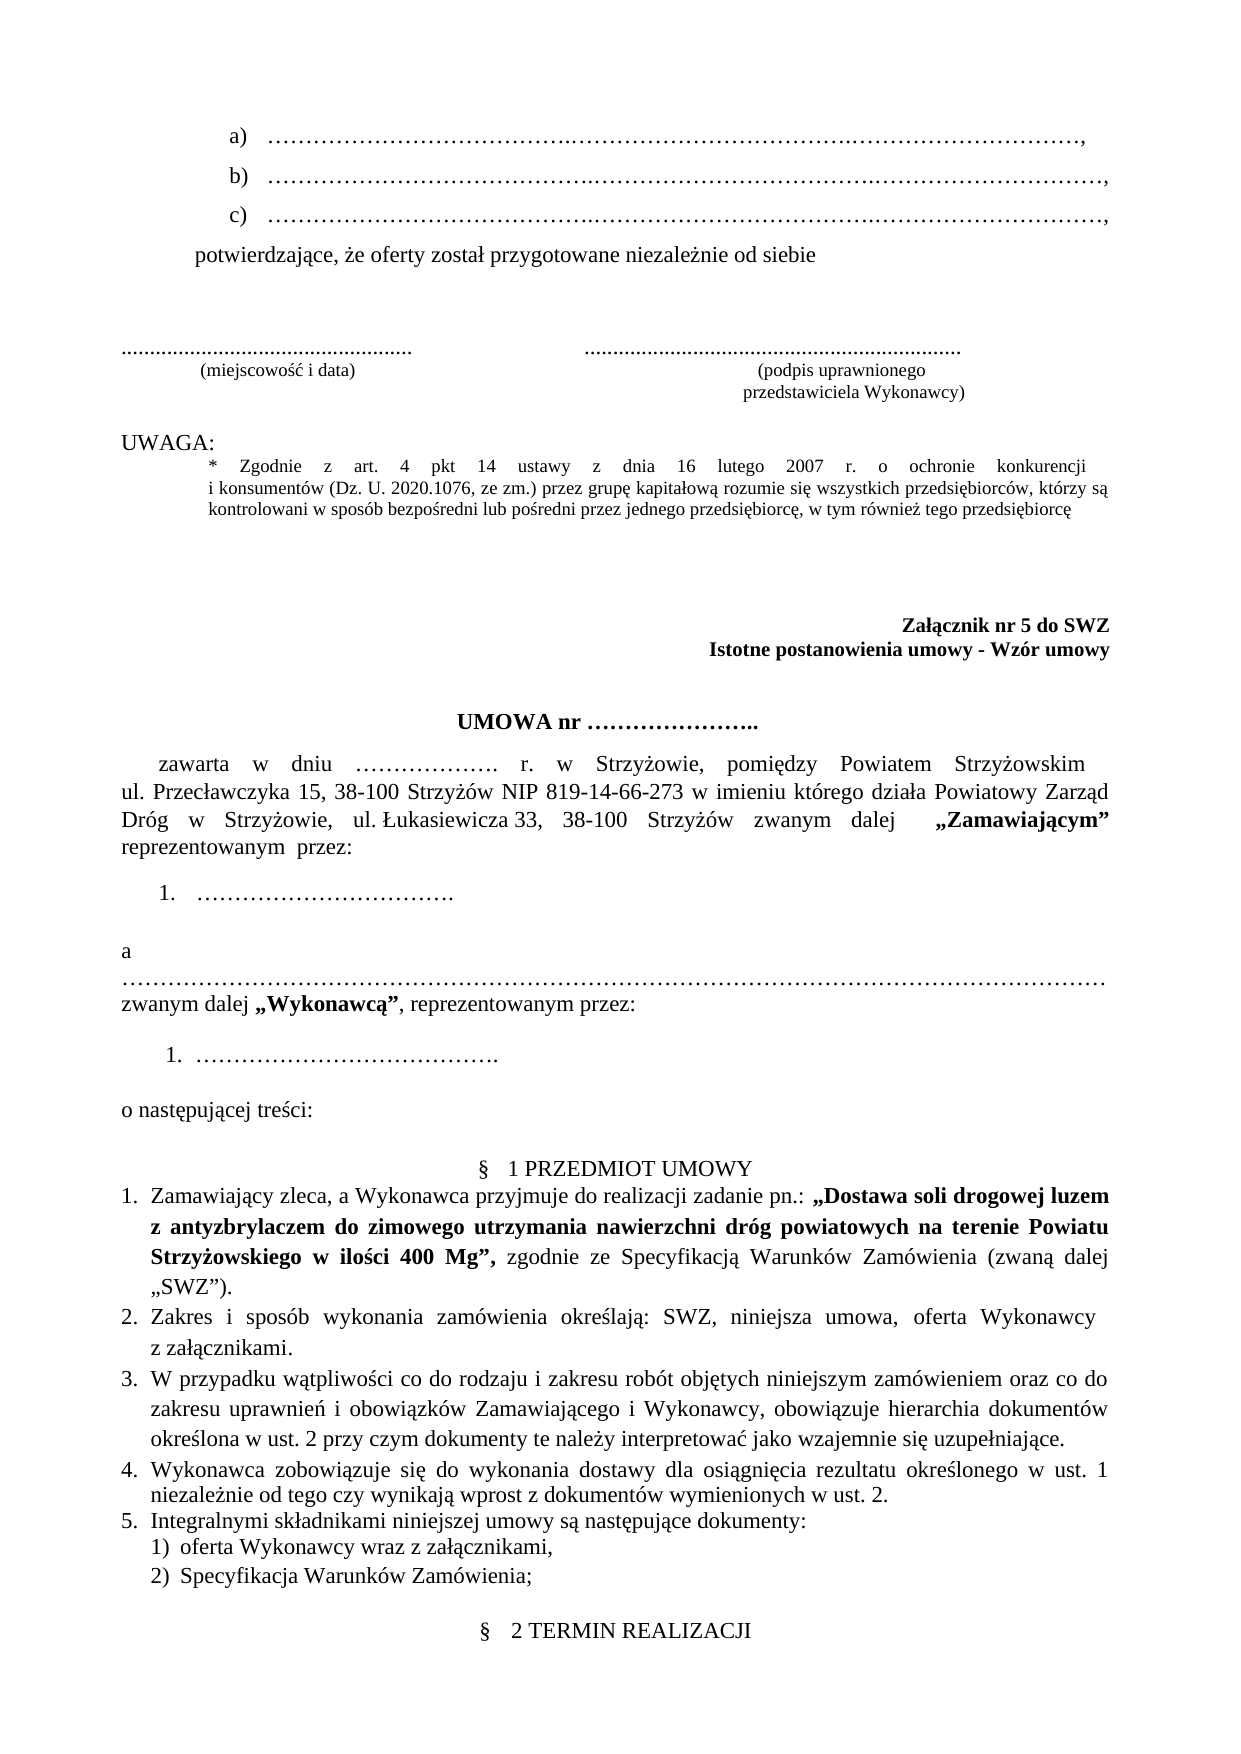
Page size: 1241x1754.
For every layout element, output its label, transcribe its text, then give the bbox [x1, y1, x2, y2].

list ………………………………….……………………………….…………………………, [229, 122, 1110, 148]
list Wykonawca zobowiązuje się do wykonania dostawy dla osiągnięcia rezultatu określonego w ust. 1 niezależnie od tego czy wynikają wprost z dokumentów wymienionych w ust. 2. [121, 1457, 1110, 1508]
text zawarta w dniu ………………. r. w Strzyżowie, pomiędzy Powiatem Strzyżowskim ul. Przecławczyka 15, 38-100 Strzyżów NIP 819-14-66-273 w imieniu którego działa Powiatowy Zarząd Dróg w Strzyżowie, ul. Łukasiewicza 33, 38-100 Strzyżów zwanym dalej „Zamawiającym” reprezentowanym przez: [121, 751, 1110, 860]
list 1 PRZEDMIOT UMOWY [121, 1156, 1110, 1182]
list Zamawiający zleca, a Wykonawca przyjmuje do realizacji zadanie pn.: „Dostawa soli drogowej luzem z antyzbrylaczem do zimowego utrzymania nawierzchni dróg powiatowych na terenie Powiatu Strzyżowskiego w ilości 400 Mg”, zgodnie ze Specyfikacją Warunków Zamówienia (zwaną dalej „SWZ”). [121, 1183, 1110, 1299]
text (miejscowość i data) (podpis uprawnionego [121, 359, 1110, 381]
list …………………………………….……………………………….…………………………, [229, 201, 1110, 227]
list ……………………………. [158, 883, 1110, 904]
text a [121, 937, 1110, 963]
list …………………………………. [165, 1041, 1110, 1068]
text Istotne postanowienia umowy - Wzór umowy [121, 637, 1110, 661]
text UMOWA nr ………………….. [457, 709, 1110, 735]
text zwanym dalej „Wykonawcą”, reprezentowanym przez: [121, 990, 1110, 1016]
text ................................................... .................................................................. [121, 333, 1110, 359]
list W przypadku wątpliwości co do rodzaju i zakresu robót objętych niniejszym zamówieniem oraz co do zakresu uprawnień i obowiązków Zamawiającego i Wykonawcy, obowiązuje hierarchia dokumentów określona w ust. 2 przy czym dokumenty te należy interpretować jako wzajemnie się uzupełniające. [121, 1365, 1110, 1452]
text * Zgodnie z art. 4 pkt 14 ustawy z dnia 16 lutego 2007 r. o ochronie konkurencji i konsumentów (Dz. U. 2020.1076, ze zm.) przez grupę kapitałową rozumie się wszystkich przedsiębiorców, którzy są kontrolowani w sposób bezpośredni lub pośredni przez jednego przedsiębiorcę, w tym również tego przedsiębiorcę [208, 455, 1110, 520]
list oferta Wykonawcy wraz z załącznikami, [150, 1534, 1110, 1560]
list Integralnymi składnikami niniejszej umowy są następujące dokumenty: [121, 1508, 1110, 1534]
list Zakres i sposób wykonania zamówienia określają: SWZ, niniejsza umowa, oferta Wykonawcy z załącznikami. [121, 1303, 1110, 1360]
text przedstawiciela Wykonawcy) [121, 381, 1110, 402]
text UWAGA: [121, 429, 1110, 455]
text ………………………………………………………………………………………………………………… [121, 963, 1110, 990]
list 2 TERMIN REALIZACJI [121, 1618, 1110, 1644]
list …………………………………….……………………………….…………………………, [229, 162, 1110, 188]
text Załącznik nr 5 do SWZ [121, 613, 1110, 637]
text o następującej treści: [121, 1096, 1110, 1122]
text potwierdzające, że oferty został przygotowane niezależnie od siebie [194, 241, 1110, 267]
list Specyfikacja Warunków Zamówienia; [150, 1562, 1110, 1588]
